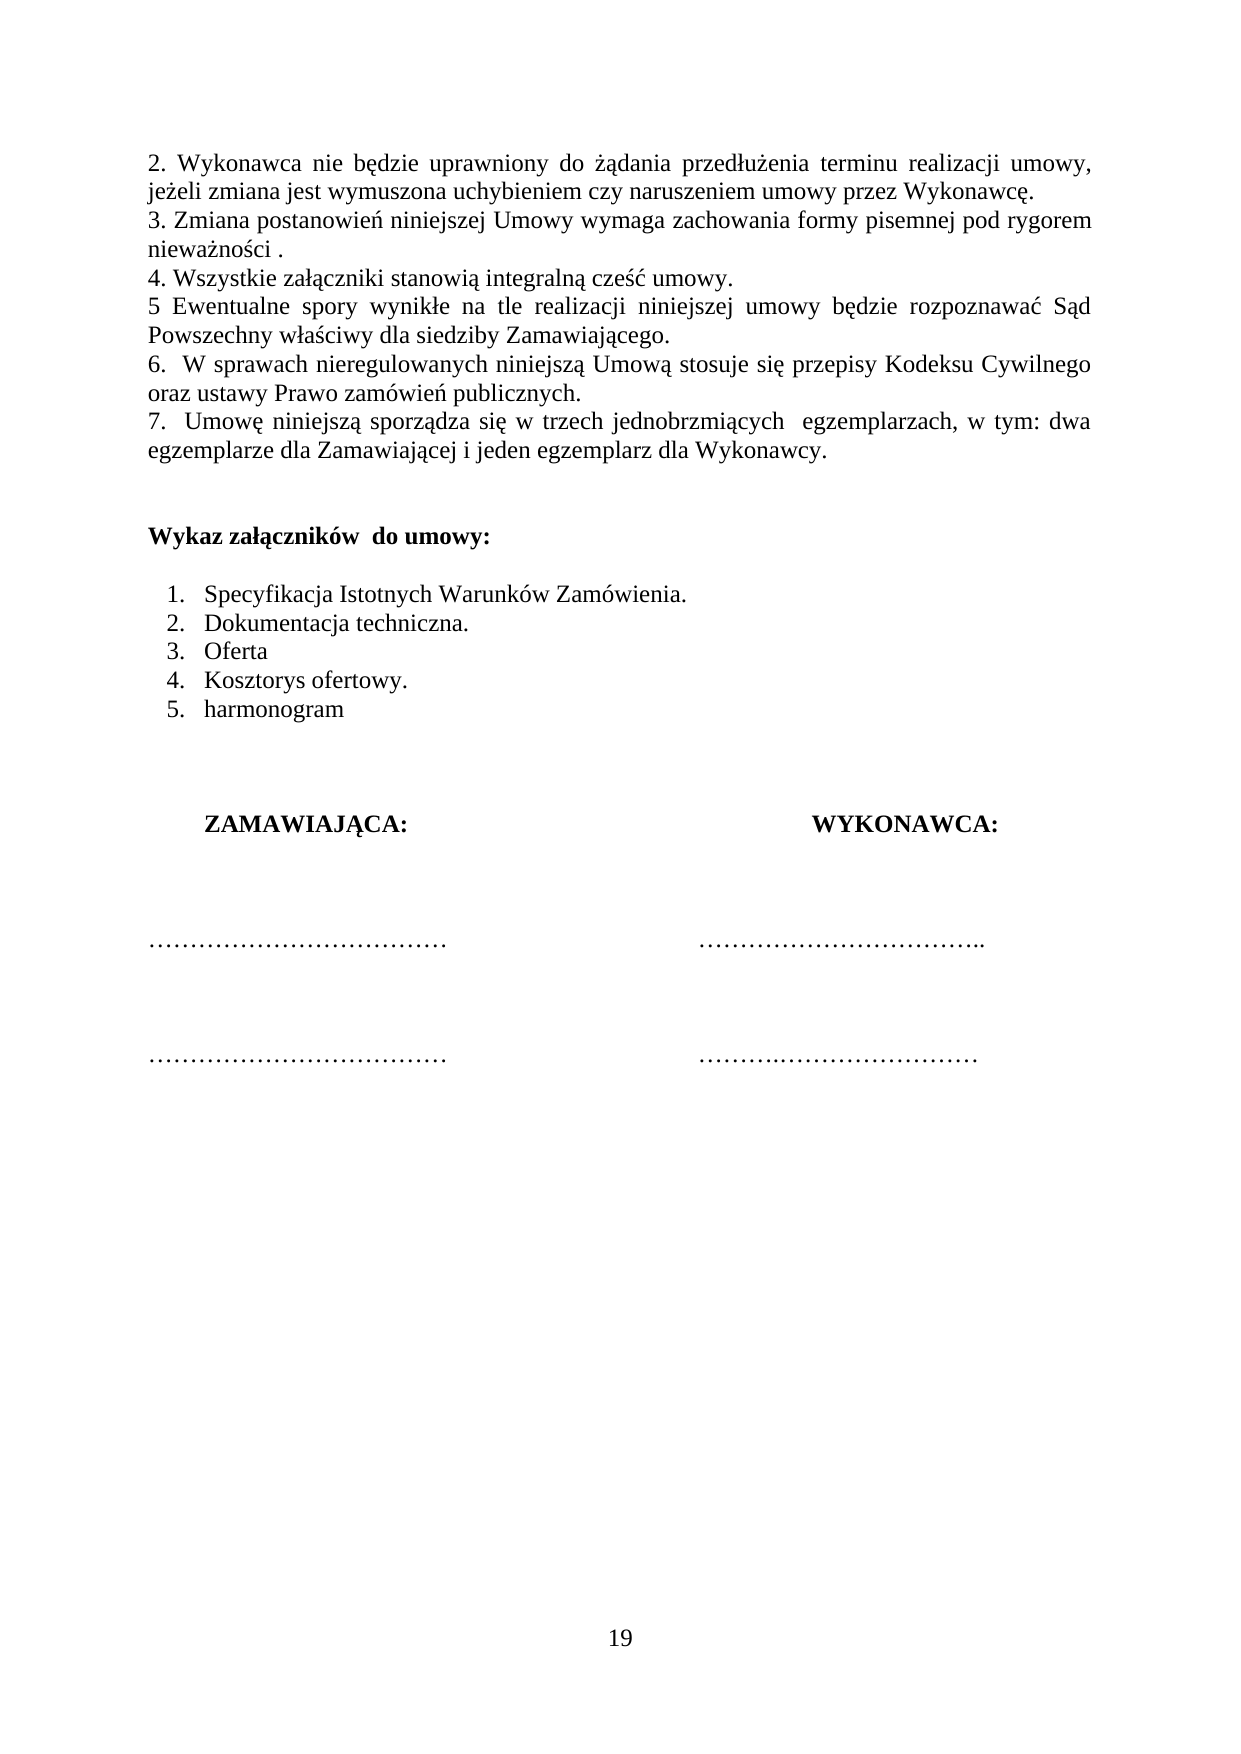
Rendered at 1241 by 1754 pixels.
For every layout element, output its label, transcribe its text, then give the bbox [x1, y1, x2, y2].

text 3. Zmiana postanowień niniejszej Umowy wymaga zachowania formy pisemnej pod rygorem nieważności . [148, 205, 1092, 263]
text 5 Ewentualne spory wynikłe na tle realizacji niniejszej umowy będzie rozpoznawać Sąd Powszechny właściwy dla siedziby Zamawiającego. [148, 291, 1092, 349]
text Wykaz załączników do umowy: [148, 521, 1092, 550]
list harmonogram [166, 694, 1092, 723]
text 7. Umowę niniejszą sporządza się w trzech jednobrzmiących egzemplarzach, w tym: dwa egzemplarze dla Zamawiającej i jeden egzemplarz dla Wykonawcy. [148, 406, 1092, 464]
text ……………………………… ……….…………………… [148, 1039, 1092, 1068]
list 4. Wszystkie załączniki stanowią integralną cześć umowy. [148, 263, 1092, 291]
list Specyfikacja Istotnych Warunków Zamówienia. [166, 579, 1092, 608]
text ……………………………… …………………………….. [148, 924, 1092, 953]
text 6. W sprawach nieregulowanych niniejszą Umową stosuje się przepisy Kodeksu Cywilnego oraz ustawy Prawo zamówień publicznych. [148, 349, 1092, 406]
list Kosztorys ofertowy. [166, 665, 1092, 694]
text 2. Wykonawca nie będzie uprawniony do żądania przedłużenia terminu realizacji umowy, jeżeli zmiana jest wymuszona uchybieniem czy naruszeniem umowy przez Wykonawcę. [148, 148, 1092, 205]
list Dokumentacja techniczna. [166, 608, 1092, 636]
list Oferta [166, 636, 1092, 665]
text ZAMAWIAJĄCA: WYKONAWCA: [148, 809, 1092, 838]
